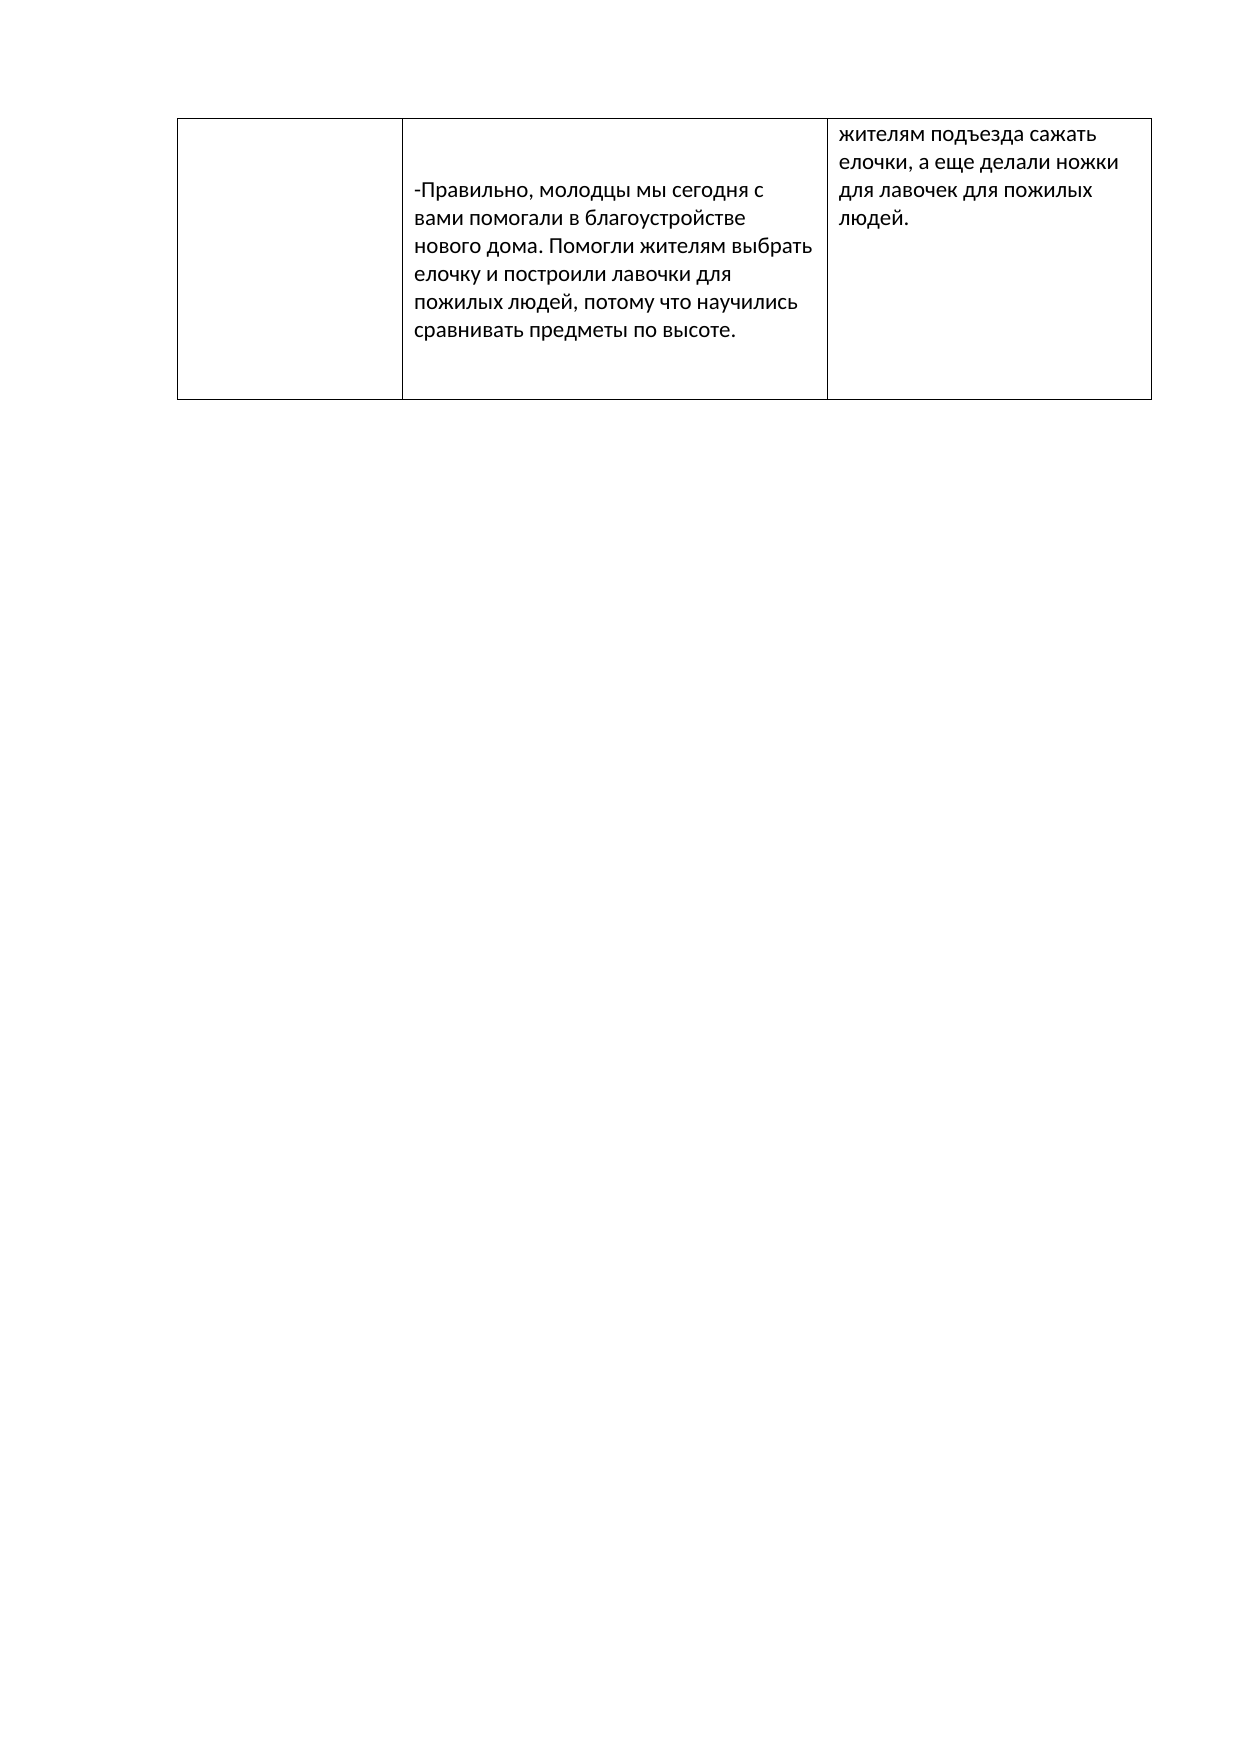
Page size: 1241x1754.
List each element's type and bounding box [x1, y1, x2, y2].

table_cell [828, 119, 1151, 399]
table_cell [403, 119, 827, 399]
table_cell [178, 119, 402, 399]
